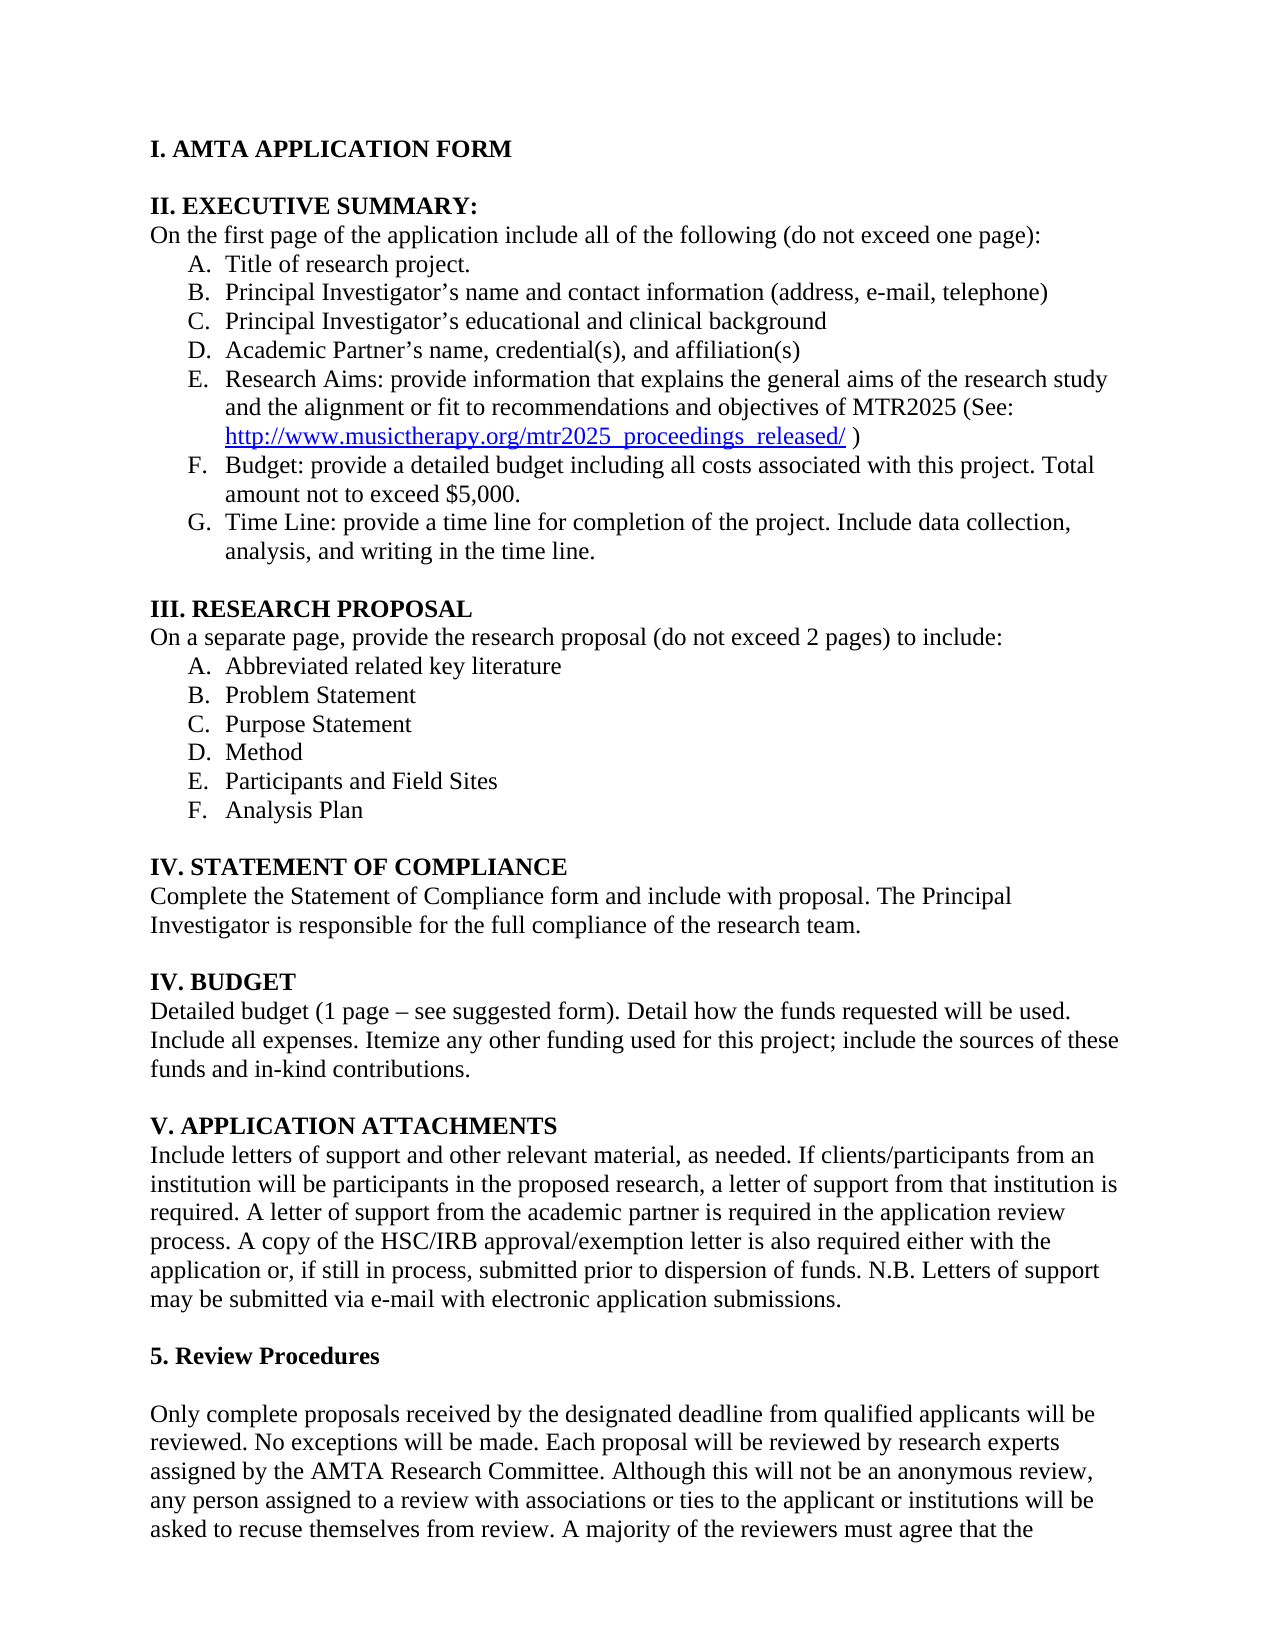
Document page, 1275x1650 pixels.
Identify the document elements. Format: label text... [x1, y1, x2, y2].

text IV. BUDGET [150, 967, 1125, 996]
list Purpose Statement [187, 709, 1125, 737]
list Academic Partner’s name, credential(s), and affiliation(s) [187, 335, 1125, 364]
list Participants and Field Sites [187, 766, 1125, 795]
list Research Aims: provide information that explains the general aims of the research study and the alignment or fit to recommendations and objectives of MTR2025 (See: http://www.musictherapy.org/mtr2025_proceedings_released/ ) [187, 364, 1125, 450]
text Detailed budget (1 page – see suggested form). Detail how the funds requested will be used. Include all expenses. Itemize any other funding used for this project; include the sources of these funds and in-kind contributions. [150, 996, 1125, 1082]
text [150, 1399, 1125, 1542]
text On the first page of the application include all of the following (do not exceed one page): [150, 220, 1125, 249]
list Abbreviated related key literature [187, 651, 1125, 680]
text Complete the Statement of Compliance form and include with proposal. The Principal Investigator is responsible for the full compliance of the research team. [150, 881, 1125, 939]
text Include letters of support and other relevant material, as needed. If clients/participants from an institution will be participants in the proposed research, a letter of support from that institution is required. A letter of support from the academic partner is required in the application review process. A copy of the HSC/IRB approval/exemption letter is also required either with the application or, if still in process, submitted prior to dispersion of funds. N.B. Letters of support may be submitted via e-mail with electronic application submissions. [150, 1140, 1125, 1312]
list Time Line: provide a time line for completion of the project. Include data collection, analysis, and writing in the time line. [187, 507, 1125, 565]
list Budget: provide a detailed budget including all costs associated with this project. Total amount not to exceed $5,000. [187, 450, 1125, 507]
list Analysis Plan [187, 795, 1125, 824]
text III. RESEARCH PROPOSAL [150, 594, 1125, 622]
text IV. STATEMENT OF COMPLIANCE [150, 852, 1125, 881]
list Principal Investigator’s educational and clinical background [187, 306, 1125, 335]
text On a separate page, provide the research proposal (do not exceed 2 pages) to include: [150, 622, 1125, 651]
list Principal Investigator’s name and contact information (address, e-mail, telephone) [187, 277, 1125, 306]
text I. AMTA APPLICATION FORM [150, 134, 1125, 162]
list Problem Statement [187, 680, 1125, 709]
list Method [187, 737, 1125, 766]
list Title of research project. [187, 249, 1125, 277]
text 5. Review Procedures [150, 1341, 1125, 1370]
text II. EXECUTIVE SUMMARY: [150, 191, 1125, 220]
text V. APPLICATION ATTACHMENTS [150, 1111, 1125, 1140]
